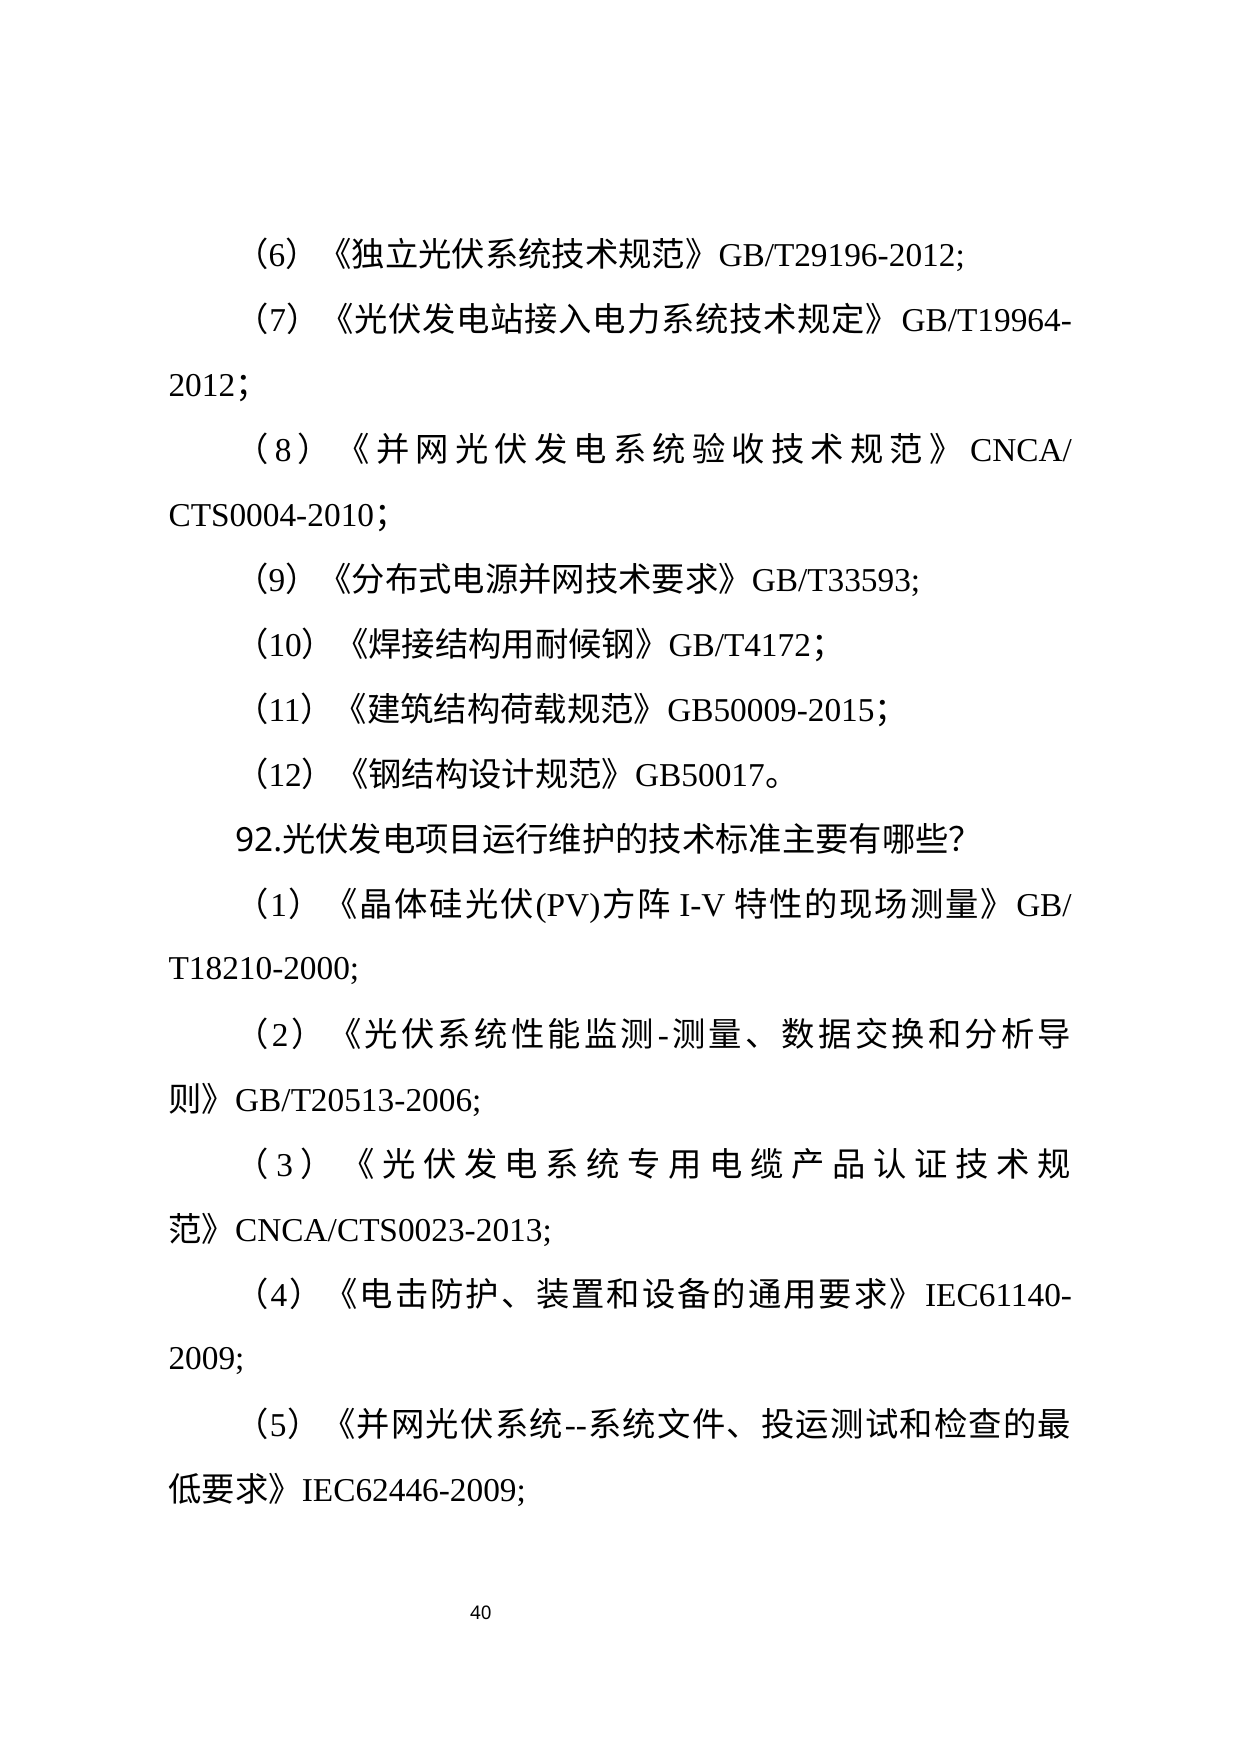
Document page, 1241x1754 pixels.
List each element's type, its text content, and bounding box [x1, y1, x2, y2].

list （5）《并网光伏系统--系统文件、投运测试和检查的最低要求》IEC62446-2009; [168, 1389, 1072, 1519]
list （8）《并网光伏发电系统验收技术规范》CNCA/CTS0004-2010； [168, 414, 1072, 544]
list 光伏发电项目运行维护的技术标准主要有哪些？ [168, 804, 1072, 869]
list （12）《钢结构设计规范》GB50017。 [168, 739, 1072, 804]
list （4）《电击防护、装置和设备的通用要求》IEC61140-2009; [168, 1259, 1072, 1389]
list （1）《晶体硅光伏(PV)方阵I-V特性的现场测量》GB/T18210-2000; [168, 869, 1072, 999]
list （9）《分布式电源并网技术要求》GB/T33593; [168, 544, 1072, 609]
list （10）《焊接结构用耐候钢》GB/T4172； [168, 609, 1072, 674]
list （7）《光伏发电站接入电力系统技术规定》GB/T19964-2012； [168, 284, 1072, 414]
list （2）《光伏系统性能监测-测量、数据交换和分析导则》GB/T20513-2006; [168, 999, 1072, 1129]
list （11）《建筑结构荷载规范》GB50009-2015； [168, 674, 1072, 739]
list （6）《独立光伏系统技术规范》GB/T29196-2012; [168, 219, 1072, 284]
list （3）《光伏发电系统专用电缆产品认证技术规范》CNCA/CTS0023-2013; [168, 1129, 1072, 1259]
